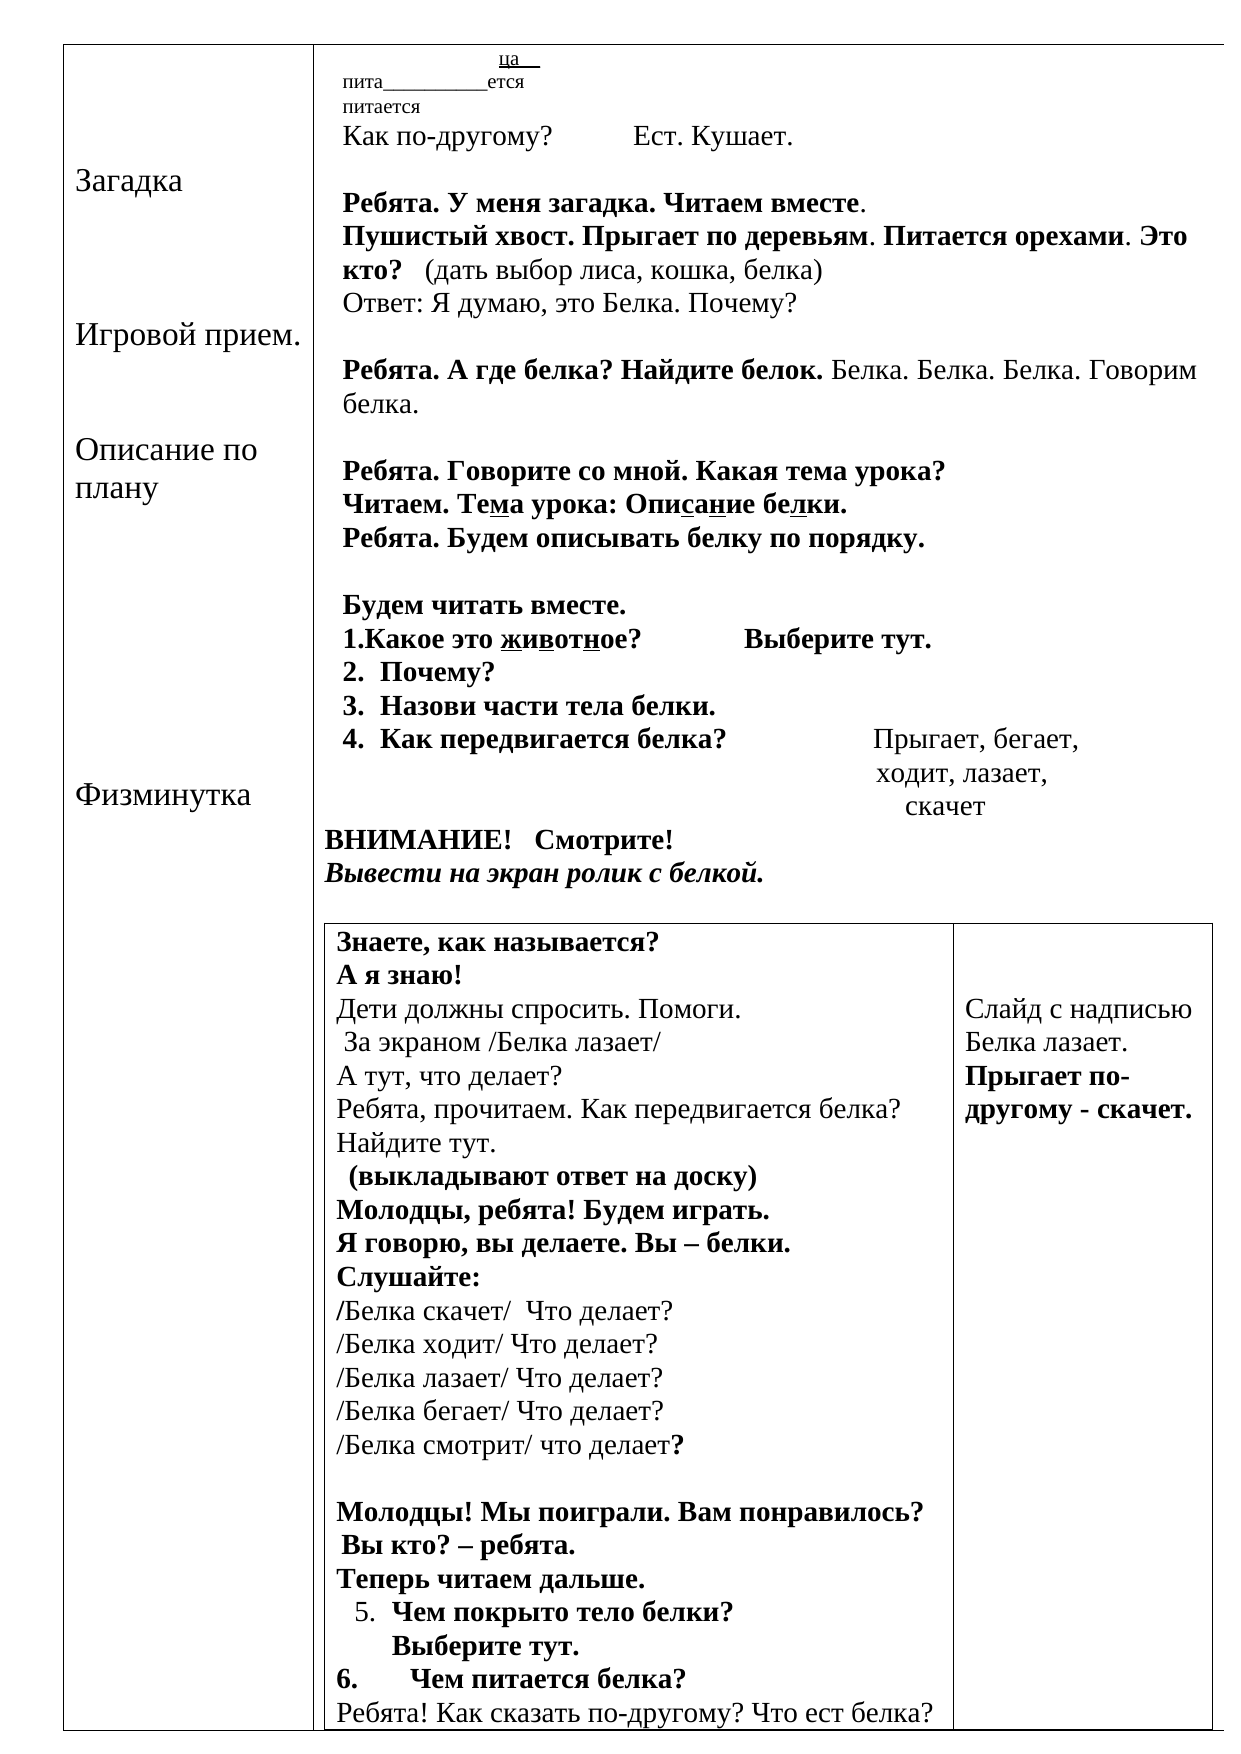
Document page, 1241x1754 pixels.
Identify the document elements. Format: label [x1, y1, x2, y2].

table_cell [314, 45, 1224, 1730]
table_cell [64, 45, 313, 1730]
